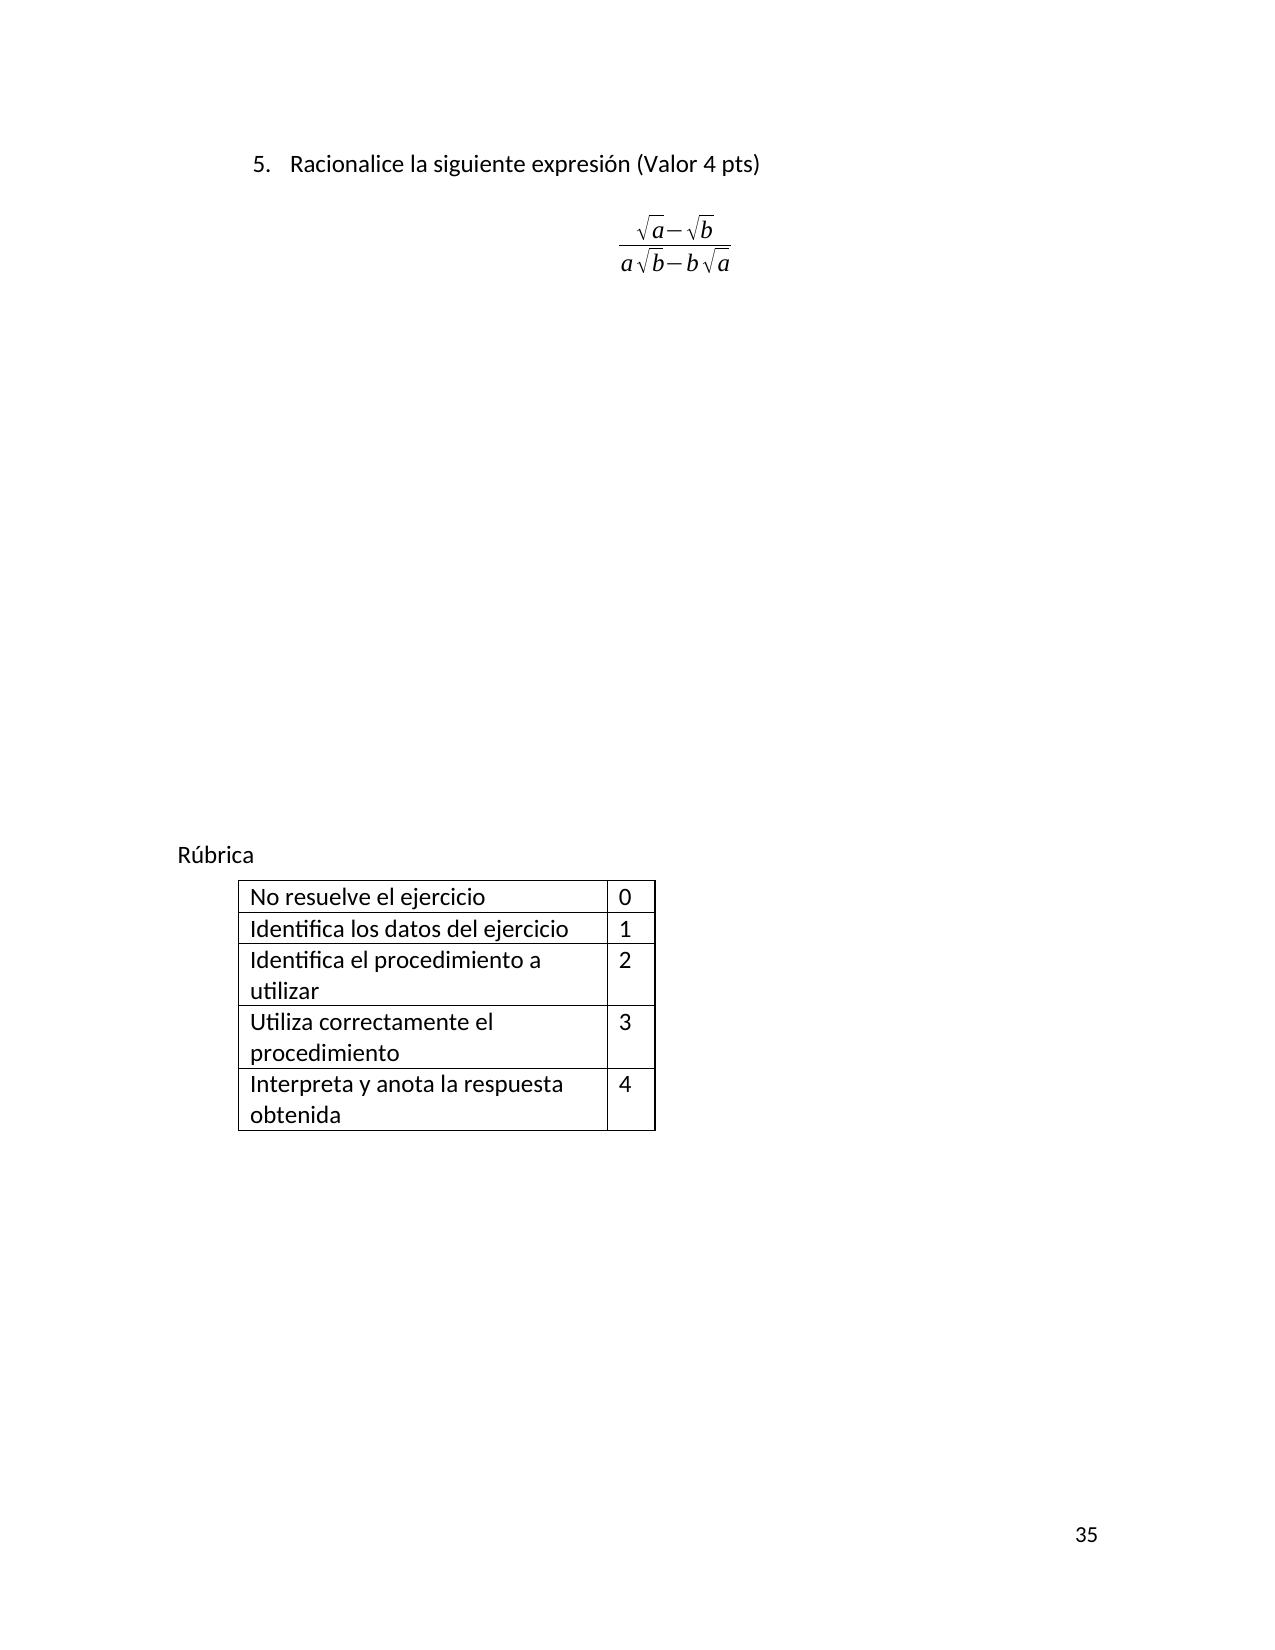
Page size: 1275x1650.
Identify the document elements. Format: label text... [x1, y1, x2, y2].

table_cell 1 [608, 913, 654, 943]
table_cell Identifica los datos del ejercicio [239, 913, 607, 943]
table_cell 3 [608, 1006, 654, 1067]
table_cell Utiliza correctamente el procedimiento [239, 1006, 607, 1067]
table_cell Interpreta y anota la respuesta obtenida [239, 1069, 607, 1129]
table_header 0 [608, 881, 654, 912]
table_cell Identifica el procedimiento a utilizar [239, 944, 607, 1005]
list Racionalice la siguiente expresión (Valor 4 pts) [252, 148, 1098, 178]
table_cell 2 [608, 944, 654, 1005]
table_cell 4 [608, 1069, 654, 1129]
table_header No resuelve el ejercicio [239, 881, 607, 912]
list Rúbrica [177, 839, 1098, 870]
